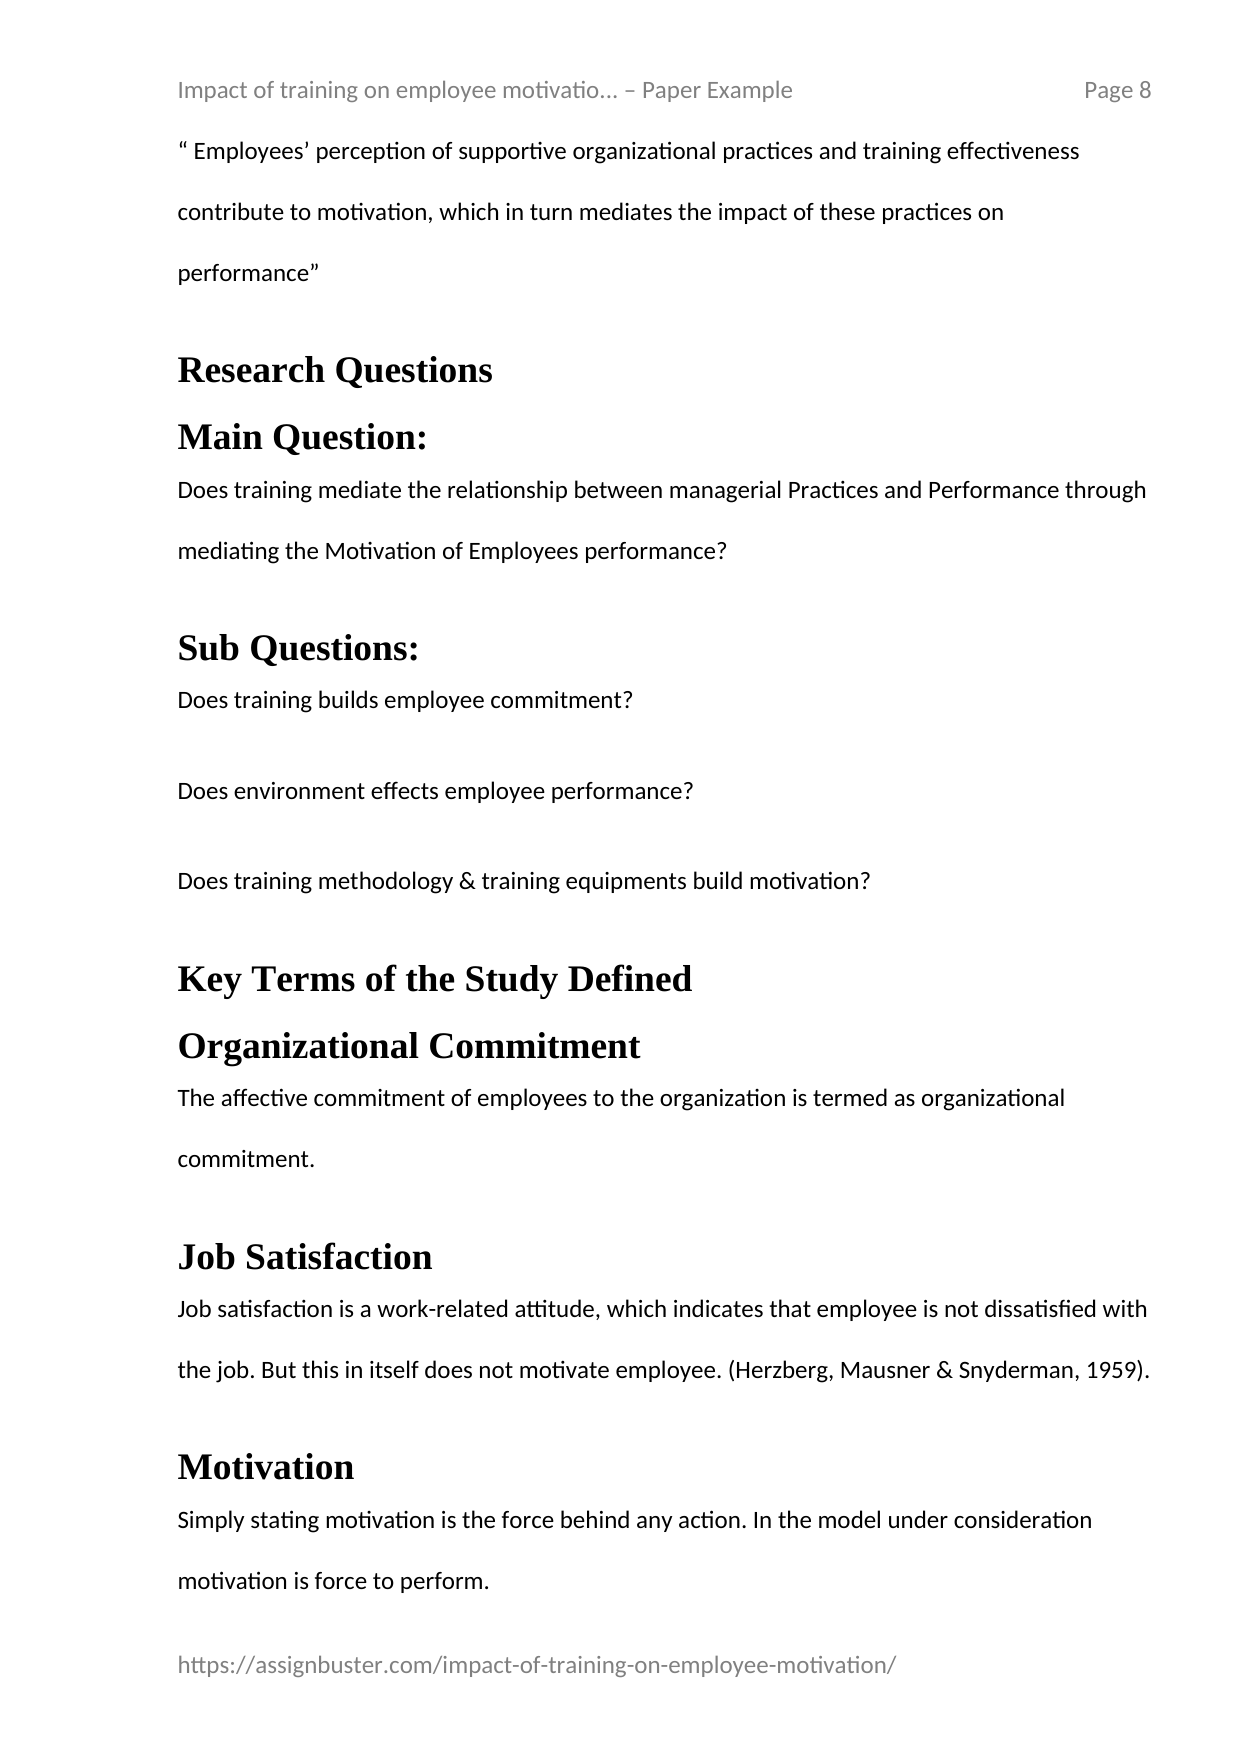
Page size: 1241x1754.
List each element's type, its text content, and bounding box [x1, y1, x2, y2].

text Does environment effects employee performance? [177, 775, 1152, 806]
subtitle Main Question: [177, 415, 1152, 458]
text Does training methodology & training equipments build motivation? [177, 866, 1152, 896]
subtitle Research Questions [177, 347, 1152, 391]
text “ Employees’ perception of supportive organizational practices and training effectiveness contribute to motivation, which in turn mediates the impact of these practices on performance” [177, 135, 1152, 287]
text Does training mediate the relationship between managerial Practices and Performance through mediating the Motivation of Employees performance? [177, 474, 1152, 565]
text Simply stating motivation is the force behind any action. In the model under consideration motivation is force to perform. [177, 1504, 1152, 1595]
subtitle Sub Questions: [177, 625, 1152, 668]
subtitle Key Terms of the Study Defined [177, 956, 1152, 999]
subtitle Job Satisfaction [177, 1234, 1152, 1277]
subtitle Motivation [177, 1445, 1152, 1488]
text Job satisfaction is a work-related attitude, which indicates that employee is not dissatisfied with the job. But this in itself does not motivate employee. (Herzberg, Mausner & Snyderman, 1959). [177, 1293, 1152, 1385]
subtitle Organizational Commitment [177, 1023, 1152, 1067]
text Does training builds employee commitment? [177, 684, 1152, 715]
text The affective commitment of employees to the organization is termed as organizational commitment. [177, 1082, 1152, 1174]
